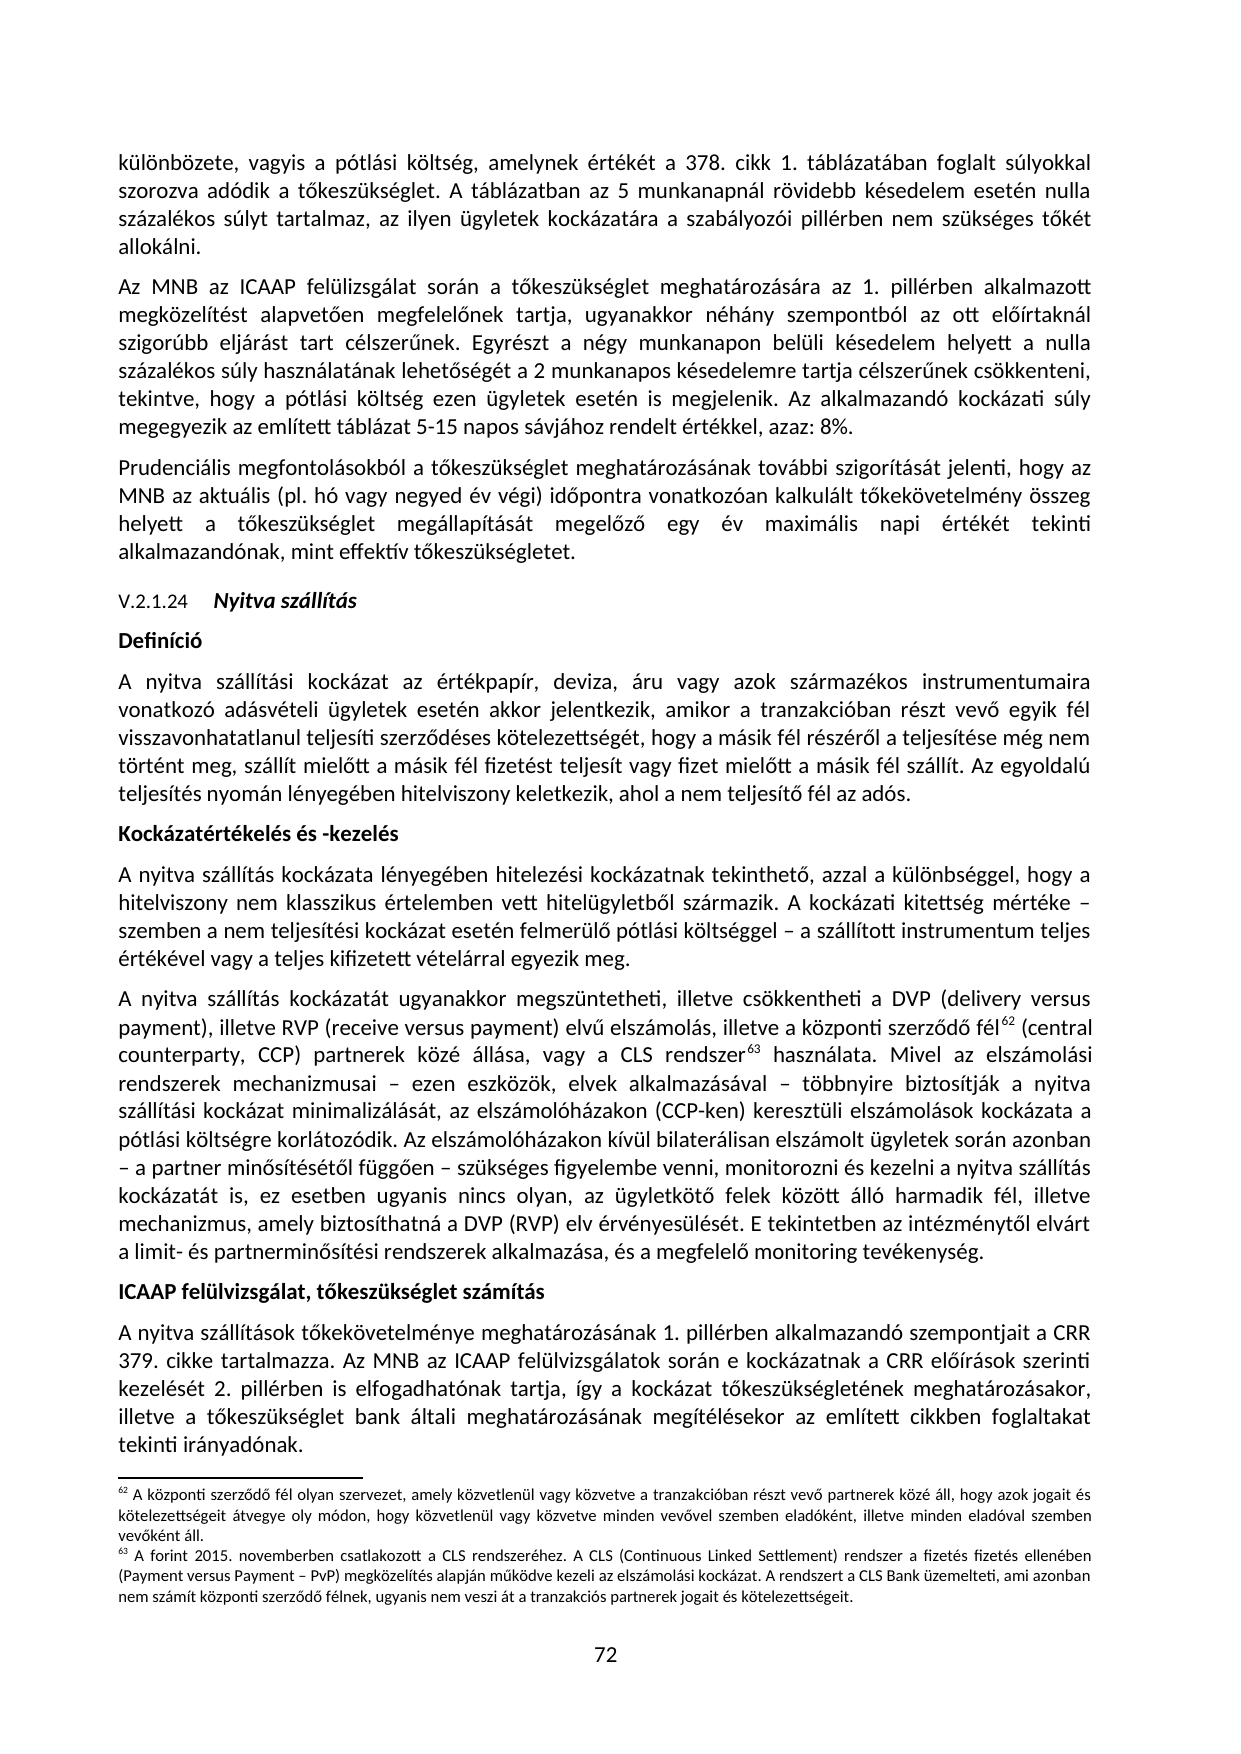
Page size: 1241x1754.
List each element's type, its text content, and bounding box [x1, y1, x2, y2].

text Definíció [118, 626, 1093, 654]
text A nyitva szállítások tőkekövetelménye meghatározásának 1. pillérben alkalmazandó szempontjait a CRR 379. cikke tartalmazza. Az MNB az ICAAP felülvizsgálatok során e kockázatnak a CRR előírások szerinti kezelését 2. pillérben is elfogadhatónak tartja, így a kockázat tőkeszükségletének meghatározásakor, illetve a tőkeszükséglet bank általi meghatározásának megítélésekor az említett cikkben foglaltakat tekinti irányadónak. [118, 1318, 1093, 1458]
text A nyitva szállítás kockázata lényegében hitelezési kockázatnak tekinthető, azzal a különbséggel, hogy a hitelviszony nem klasszikus értelemben vett hitelügyletből származik. A kockázati kitettség mértéke – szemben a nem teljesítési kockázat esetén felmerülő pótlási költséggel – a szállított instrumentum teljes értékével vagy a teljes kifizetett vételárral egyezik meg. [118, 860, 1093, 972]
text Kockázatértékelés és -kezelés [118, 819, 1093, 847]
text ICAAP felülvizsgálat, tőkeszükséglet számítás [118, 1277, 1093, 1305]
text Prudenciális megfontolásokból a tőkeszükséglet meghatározásának további szigorítását jelenti, hogy az MNB az aktuális (pl. hó vagy negyed év végi) időpontra vonatkozóan kalkulált tőkekövetelmény összeg helyett a tőkeszükséglet megállapítását megelőző egy év maximális napi értékét tekinti alkalmazandónak, mint effektív tőkeszükségletet. [118, 453, 1093, 565]
text A nyitva szállítás kockázatát ugyanakkor megszüntetheti, illetve csökkentheti a DVP (delivery versus payment), illetve RVP (receive versus payment) elvű elszámolás, illetve a központi szerződő fél (central counterparty, CCP) partnerek közé állása, vagy a CLS rendszer használata. Mivel az elszámolási rendszerek mechanizmusai – ezen eszközök, elvek alkalmazásával – többnyire biztosítják a nyitva szállítási kockázat minimalizálását, az elszámolóházakon (CCP-ken) keresztüli elszámolások kockázata a pótlási költségre korlátozódik. Az elszámolóházakon kívül bilaterálisan elszámolt ügyletek során azonban – a partner minősítésétől függően – szükséges figyelembe venni, monitorozni és kezelni a nyitva szállítás kockázatát is, ez esetben ugyanis nincs olyan, az ügyletkötő felek között álló harmadik fél, illetve mechanizmus, amely biztosíthatná a DVP (RVP) elv érvényesülését. E tekintetben az intézménytől elvárt a limit- és partnerminősítési rendszerek alkalmazása, és a megfelelő monitoring tevékenység. [118, 984, 1093, 1265]
text Az MNB az ICAAP felülizsgálat során a tőkeszükséglet meghatározására az 1. pillérben alkalmazott megközelítést alapvetően megfelelőnek tartja, ugyanakkor néhány szempontból az ott előírtaknál szigorúbb eljárást tart célszerűnek. Egyrészt a négy munkanapon belüli késedelem helyett a nulla százalékos súly használatának lehetőségét a 2 munkanapos késedelemre tartja célszerűnek csökkenteni, tekintve, hogy a pótlási költség ezen ügyletek esetén is megjelenik. Az alkalmazandó kockázati súly megegyezik az említett táblázat 5-15 napos sávjához rendelt értékkel, azaz: 8%. [118, 272, 1093, 440]
subtitle Nyitva szállítás [118, 586, 1093, 614]
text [118, 148, 1093, 260]
text A nyitva szállítási kockázat az értékpapír, deviza, áru vagy azok származékos instrumentumaira vonatkozó adásvételi ügyletek esetén akkor jelentkezik, amikor a tranzakcióban részt vevő egyik fél visszavonhatatlanul teljesíti szerződéses kötelezettségét, hogy a másik fél részéről a teljesítése még nem történt meg, szállít mielőtt a másik fél fizetést teljesít vagy fizet mielőtt a másik fél szállít. Az egyoldalú teljesítés nyomán lényegében hitelviszony keletkezik, ahol a nem teljesítő fél az adós. [118, 667, 1093, 807]
